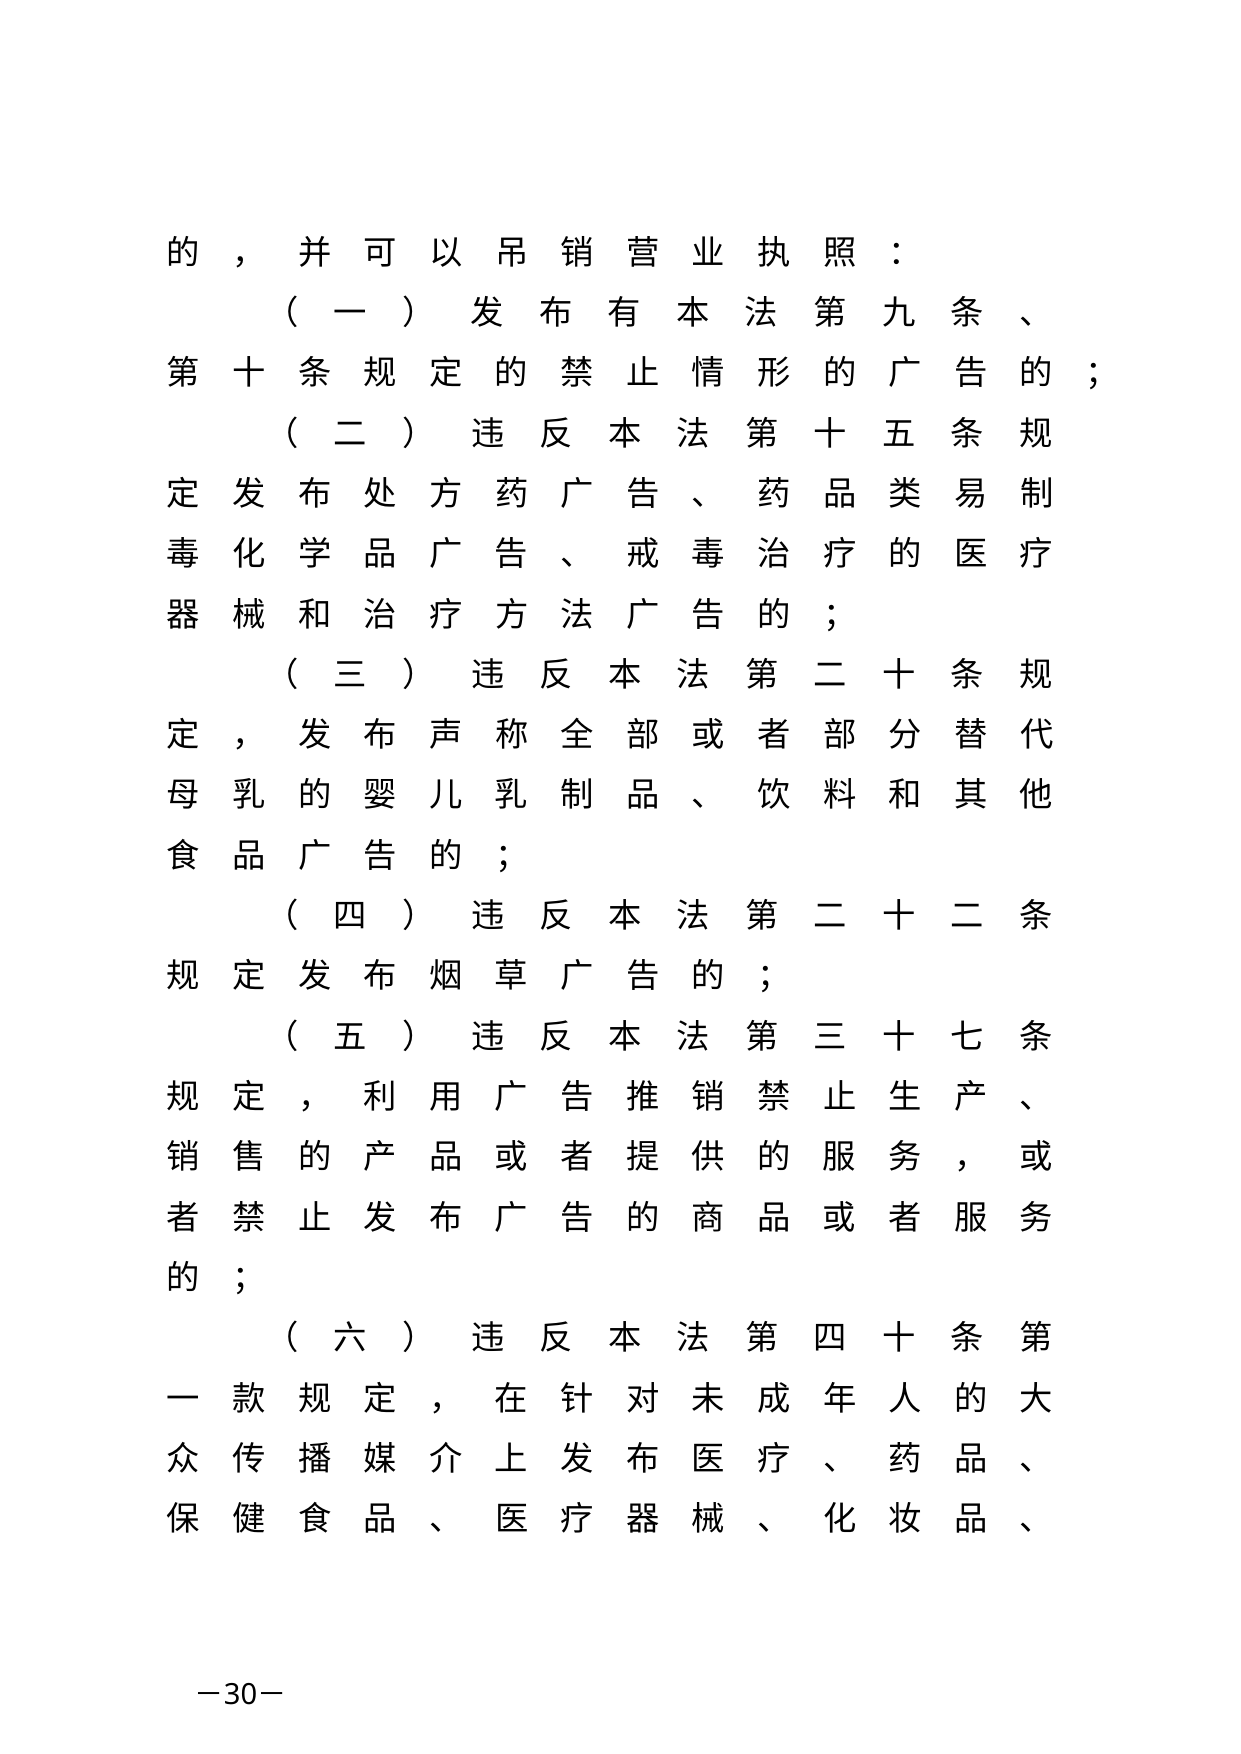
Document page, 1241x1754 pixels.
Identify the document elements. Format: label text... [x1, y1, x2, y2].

text （三）违反本法第二十条规定，发布声称全部或者部分替代母乳的婴儿乳制品、饮料和其他食品广告的； [167, 642, 1085, 883]
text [167, 219, 1085, 280]
text （一）发布有本法第九条、第十条规定的禁止情形的广告的； [167, 280, 1085, 400]
text （四）违反本法第二十二条规定发布烟草广告的； [167, 883, 1085, 1003]
text （二）违反本法第十五条规定发布处方药广告、药品类易制毒化学品广告、戒毒治疗的医疗器械和治疗方法广告的； [167, 400, 1085, 642]
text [167, 1305, 1085, 1546]
text （五）违反本法第三十七条规定，利用广告推销禁止生产、销售的产品或者提供的服务，或者禁止发布广告的商品或者服务的； [167, 1003, 1085, 1305]
